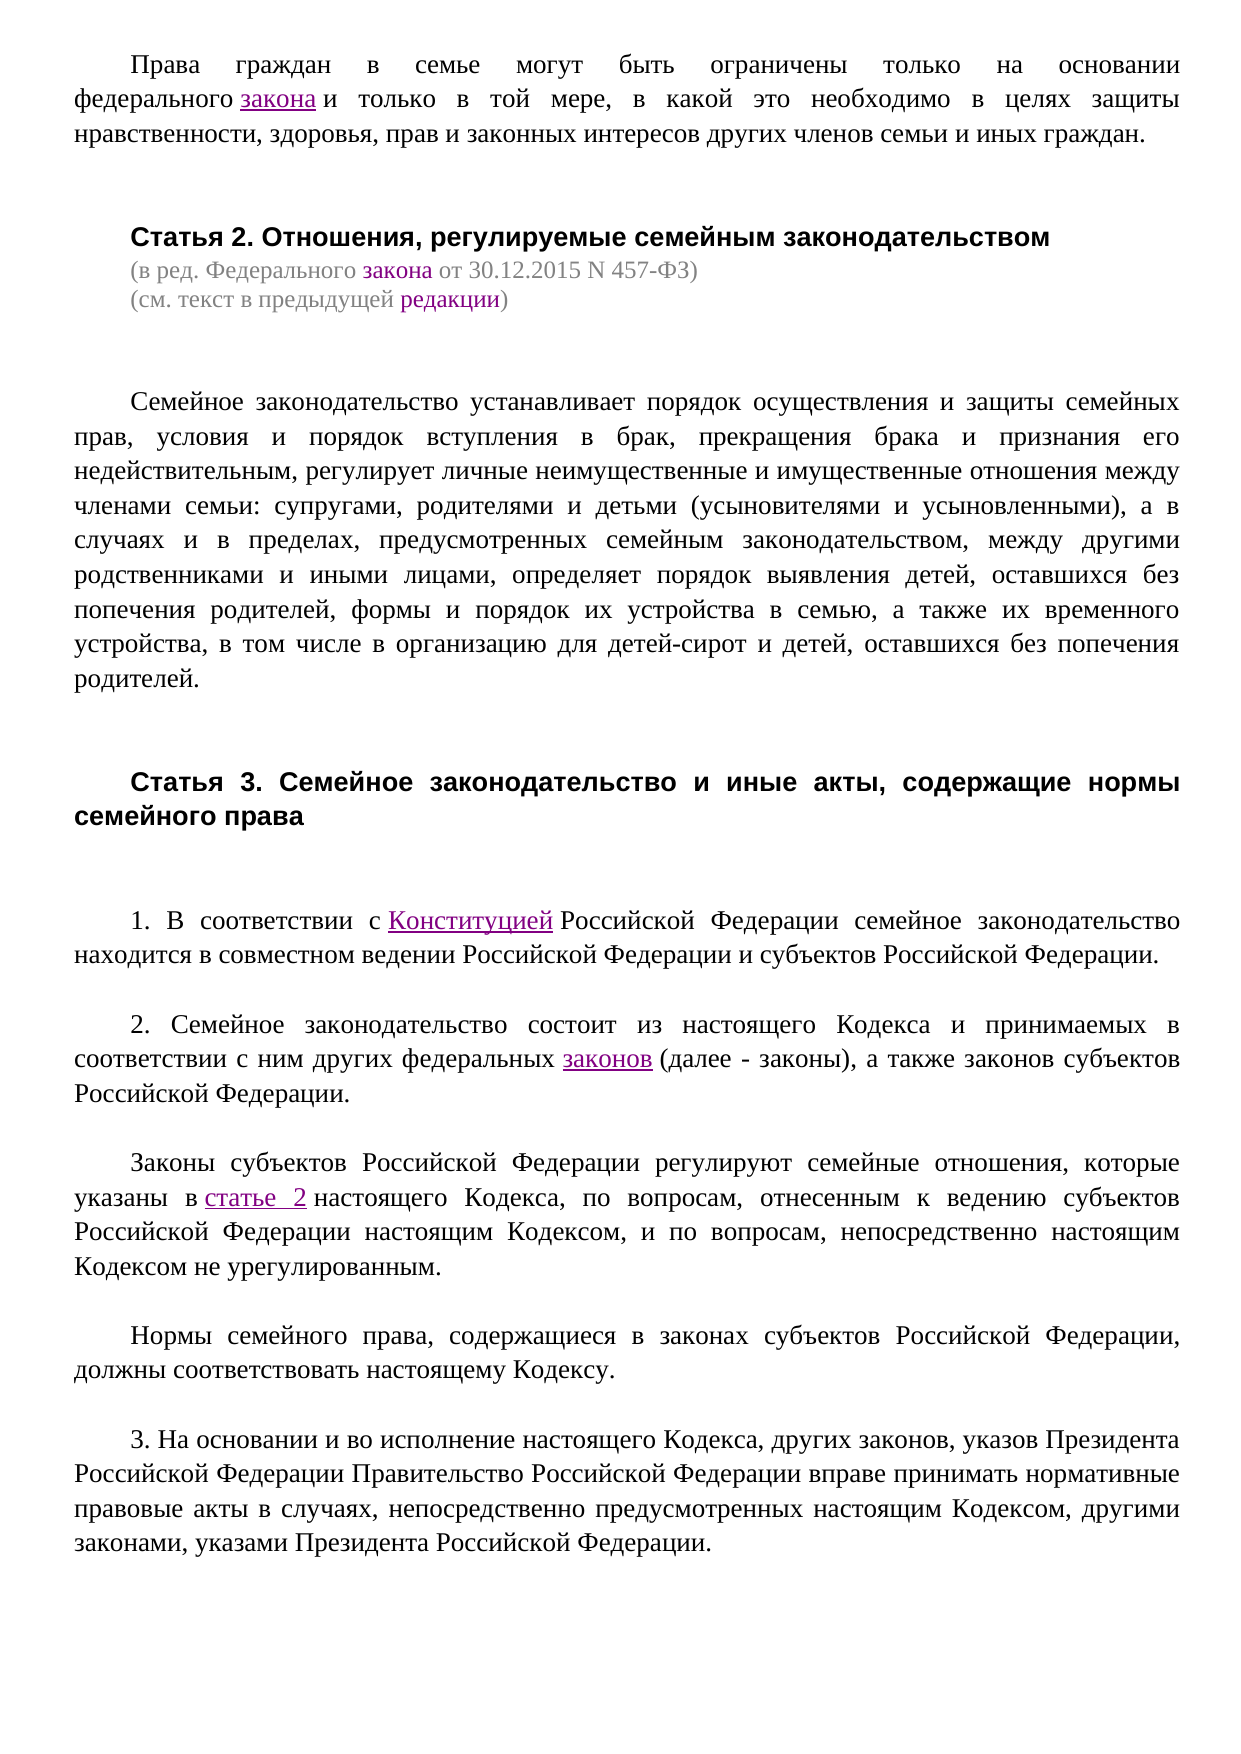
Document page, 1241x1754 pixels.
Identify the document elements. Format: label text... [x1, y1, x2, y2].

text (см. текст в предыдущей редакции) [74, 284, 1181, 313]
text 1. В соответствии с Конституцией Российской Федерации семейное законодательство находится в совместном ведении Российской Федерации и субъектов Российской Федерации. [74, 901, 1181, 970]
text 3. На основании и во исполнение настоящего Кодекса, других законов, указов Президента Российской Федерации Правительство Российской Федерации вправе принимать нормативные правовые акты в случаях, непосредственно предусмотренных настоящим Кодексом, другими законами, указами Президента Российской Федерации. [74, 1419, 1181, 1558]
text Статья 3. Семейное законодательство и иные акты, содержащие нормы семейного права [74, 762, 1181, 831]
text Семейное законодательство устанавливает порядок осуществления и защиты семейных прав, условия и порядок вступления в брак, прекращения брака и признания его недействительным, регулирует личные неимущественные и имущественные отношения между членами семьи: супругами, родителями и детьми (усыновителями и усыновленными), а в случаях и в пределах, предусмотренных семейным законодательством, между другими родственниками и иными лицами, определяет порядок выявления детей, оставшихся без попечения родителей, формы и порядок их устройства в семью, а также их временного устройства, в том числе в организацию для детей-сирот и детей, оставшихся без попечения родителей. [74, 382, 1181, 693]
text Нормы семейного права, содержащиеся в законах субъектов Российской Федерации, должны соответствовать настоящему Кодексу. [74, 1316, 1181, 1385]
text (в ред. Федерального закона от 30.12.2015 N 457-ФЗ) [74, 252, 1181, 284]
text 2. Семейное законодательство состоит из настоящего Кодекса и принимаемых в соответствии с ним других федеральных законов (далее - законы), а также законов субъектов Российской Федерации. [74, 1004, 1181, 1108]
text Права граждан в семье могут быть ограничены только на основании федерального закона и только в той мере, в какой это необходимо в целях защиты нравственности, здоровья, прав и законных интересов других членов семьи и иных граждан. [74, 44, 1181, 148]
text Законы субъектов Российской Федерации регулируют семейные отношения, которые указаны в статье 2 настоящего Кодекса, по вопросам, отнесенным к ведению субъектов Российской Федерации настоящим Кодексом, и по вопросам, непосредственно настоящим Кодексом не урегулированным. [74, 1143, 1181, 1281]
text Статья 2. Отношения, регулируемые семейным законодательством [74, 217, 1181, 252]
